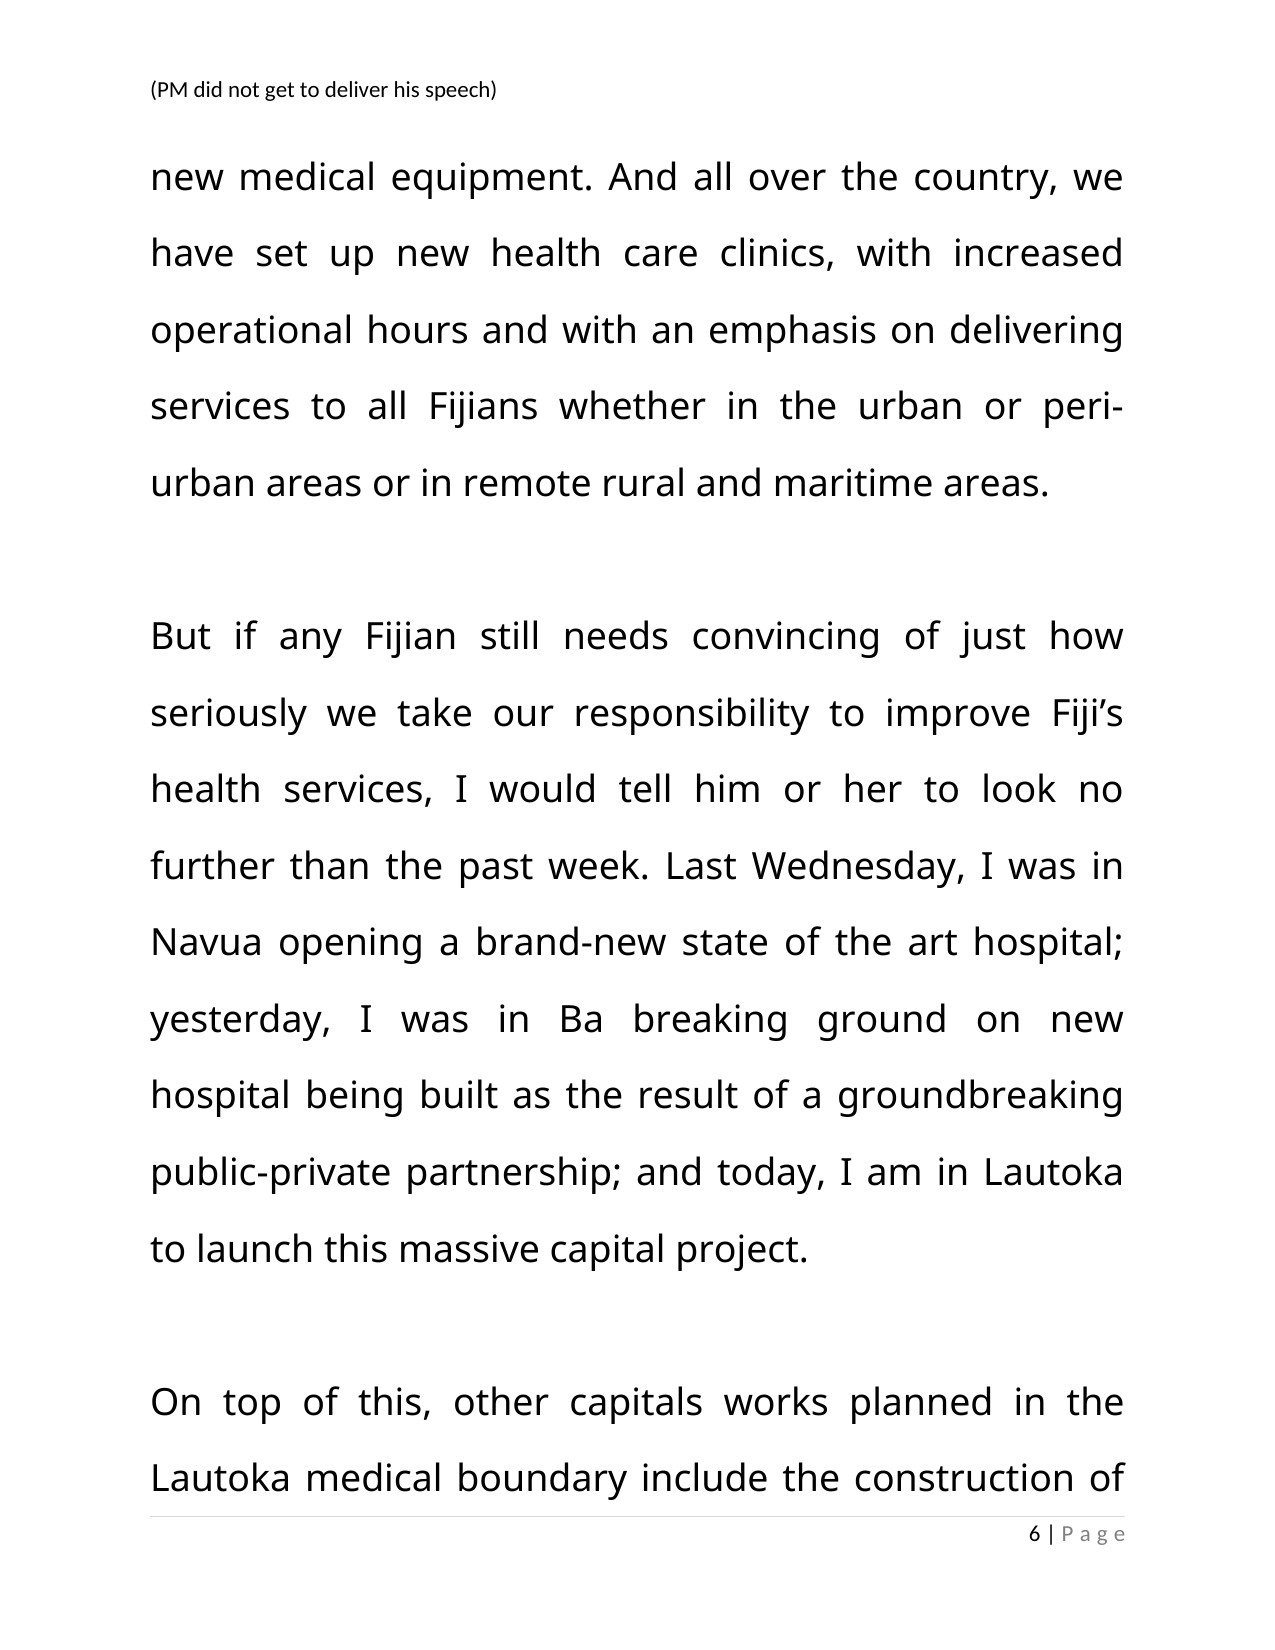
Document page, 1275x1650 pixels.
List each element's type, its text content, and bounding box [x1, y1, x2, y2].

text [150, 1375, 1125, 1503]
text But if any Fijian still needs convincing of just how seriously we take our responsibility to improve Fiji’s health services, I would tell him or her to look no further than the past week. Last Wednesday, I was in Navua opening a brand-new state of the art hospital; yesterday, I was in Ba breaking ground on new hospital being built as the result of a groundbreaking public-private partnership; and today, I am in Lautoka to launch this massive capital project. [150, 609, 1125, 1273]
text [150, 150, 1125, 507]
